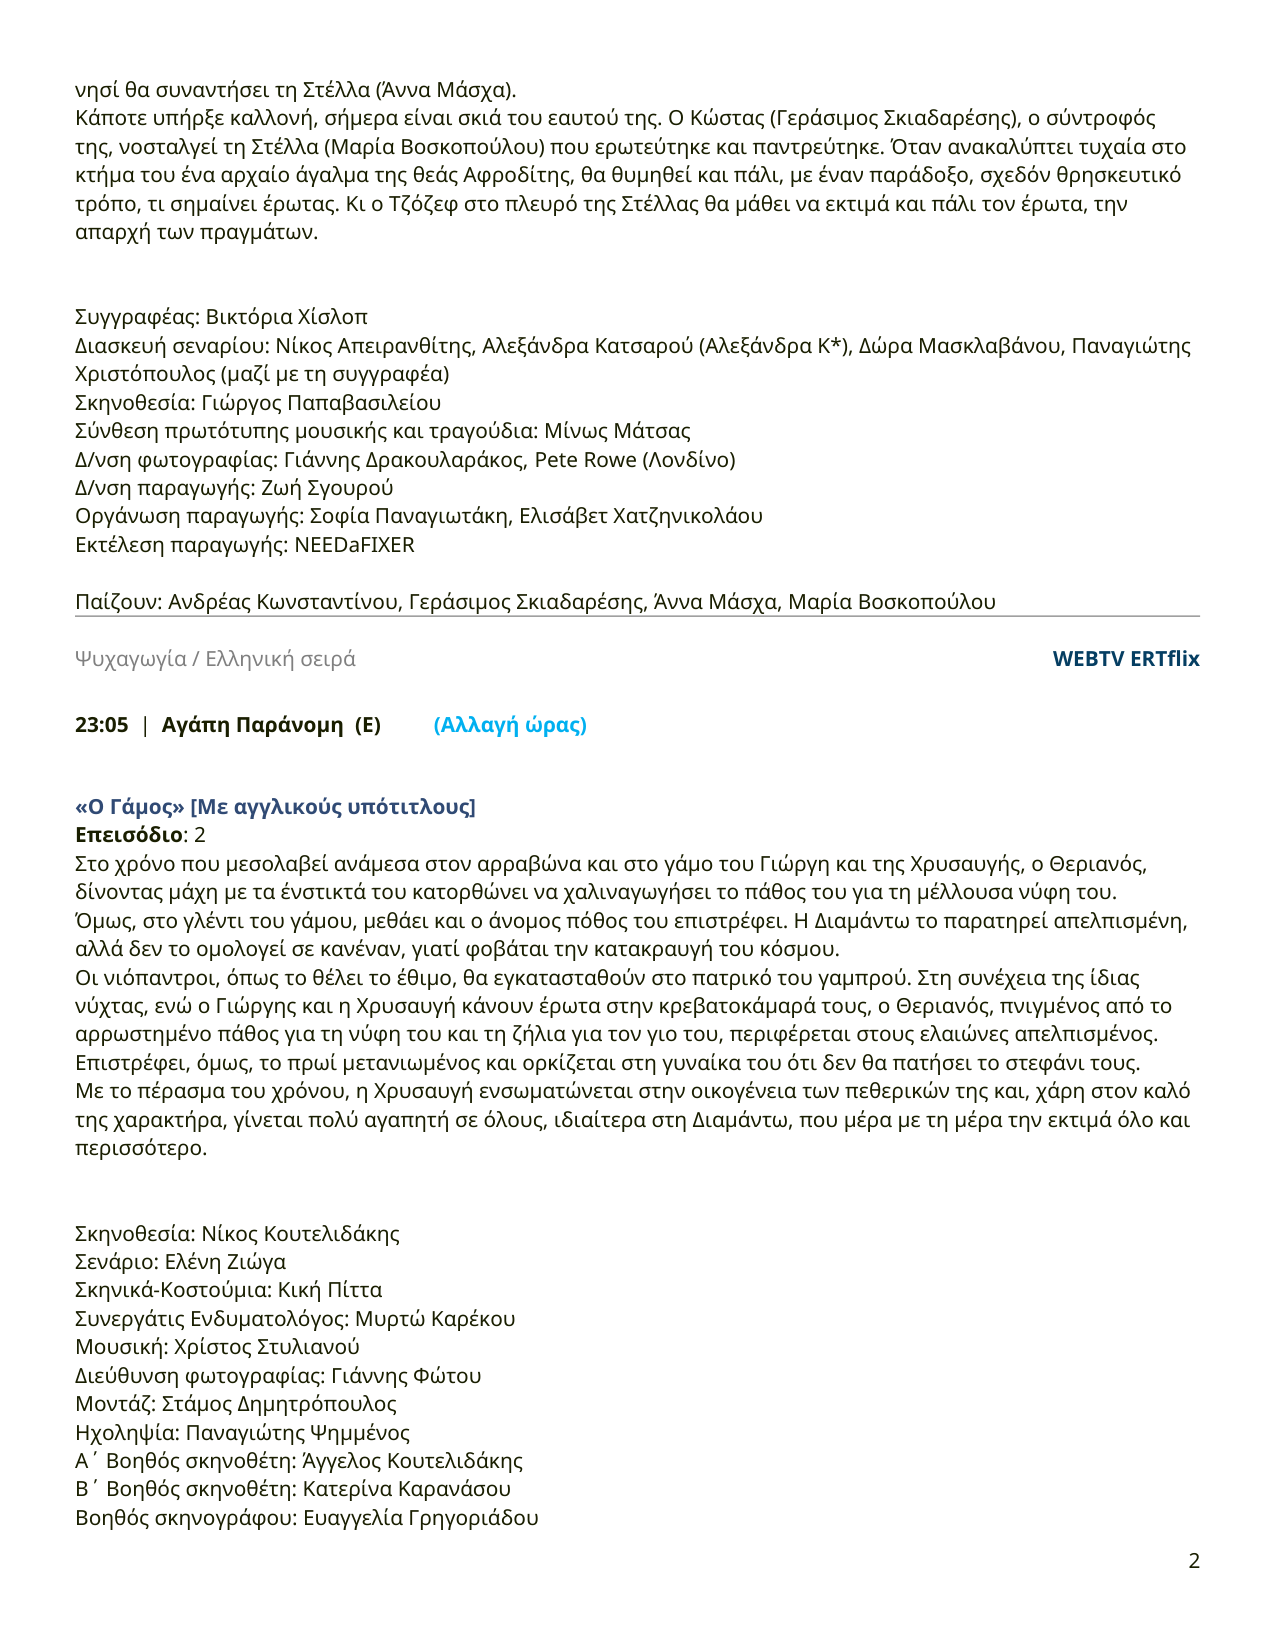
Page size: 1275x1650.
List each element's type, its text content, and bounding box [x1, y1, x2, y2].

table_header Ψυχαγωγία / Ελληνική σειρά [75, 644, 637, 672]
text 23:05 | Αγάπη Παράνομη (E) (Αλλαγή ώρας) [75, 672, 1200, 767]
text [75, 1162, 1200, 1531]
text Συγγραφέας: Βικτόρια Χίσλοπ Διασκευή σεναρίου: Νίκος Απειρανθίτης, Αλεξάνδρα Κατσαρού (Αλεξάνδρα Κ*), Δώρα Μασκλαβάνου, Παναγιώτης Χριστόπουλος (μαζί με τη συγγραφέα) Σκηνοθεσία: Γιώργος Παπαβασιλείου Σύνθεση πρωτότυπης μουσικής και τραγούδια: Μίνως Μάτσας Δ/νση φωτογραφίας: Γιάννης Δρακουλαράκος, Pete Rowe (Λονδίνο) Δ/νση παραγωγής: Ζωή Σγουρού Οργάνωση παραγωγής: Σοφία Παναγιωτάκη, Ελισάβετ Χατζηνικολάου Εκτέλεση παραγωγής: NEEDaFIXER Παίζουν: Ανδρέας Κωνσταντίνου, Γεράσιμος Σκιαδαρέσης, Άννα Μάσχα, Μαρία Βοσκοπούλου [75, 246, 1200, 615]
text «Ο Γάμος» [Με αγγλικούς υπότιτλους] Eπεισόδιο: 2 [75, 792, 1200, 849]
text Στο χρόνο που μεσολαβεί ανάμεσα στον αρραβώνα και στο γάμο του Γιώργη και της Χρυσαυγής, ο Θεριανός, δίνοντας μάχη με τα ένστικτά του κατορθώνει να χαλιναγωγήσει το πάθος του για τη μέλλουσα νύφη του. Όμως, στο γλέντι του γάμου, μεθάει και ο άνομος πόθος του επιστρέφει. Η Διαμάντω το παρατηρεί απελπισμένη, αλλά δεν το ομολογεί σε κανέναν, γιατί φοβάται την κατακραυγή του κόσμου. Οι νιόπαντροι, όπως το θέλει το έθιμο, θα εγκατασταθούν στο πατρικό του γαμπρού. Στη συνέχεια της ίδιας νύχτας, ενώ ο Γιώργης και η Χρυσαυγή κάνουν έρωτα στην κρεβατοκάμαρά τους, ο Θεριανός, πνιγμένος από το αρρωστημένο πάθος για τη νύφη του και τη ζήλια για τον γιο του, περιφέρεται στους ελαιώνες απελπισμένος. Επιστρέφει, όμως, το πρωί μετανιωμένος και ορκίζεται στη γυναίκα του ότι δεν θα πατήσει το στεφάνι τους. Με το πέρασμα του χρόνου, η Χρυσαυγή ενσωματώνεται στην οικογένεια των πεθερικών της και, χάρη στον καλό της χαρακτήρα, γίνεται πολύ αγαπητή σε όλους, ιδιαίτερα στη Διαμάντω, που μέρα με τη μέρα την εκτιμά όλο και περισσότερο. [75, 849, 1200, 1162]
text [75, 75, 1200, 246]
table_header WEBTV ERTflix [638, 644, 1200, 672]
